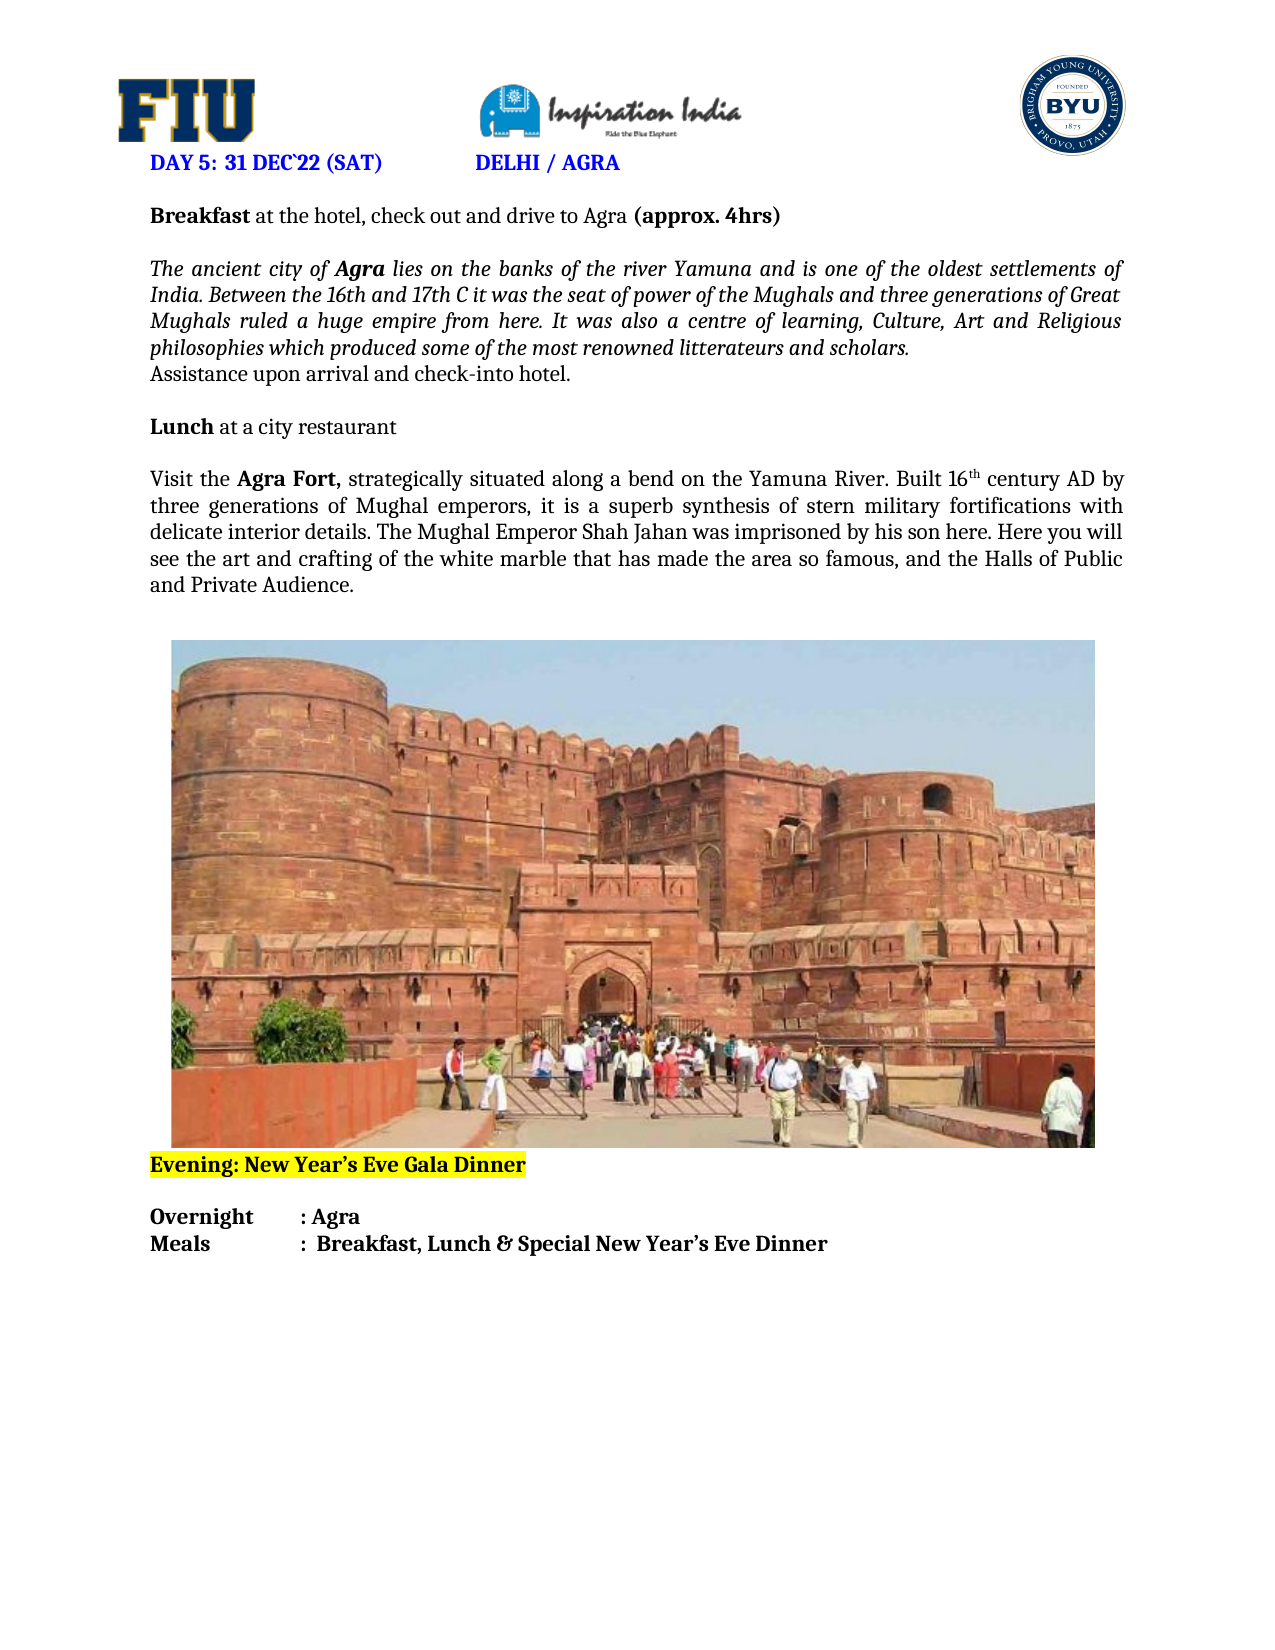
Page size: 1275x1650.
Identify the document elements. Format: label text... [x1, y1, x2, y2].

picture [1019, 55, 1126, 156]
text Visit the Agra Fort, strategically situated along a bend on the Yamuna River. Built 16th century AD by three generations of Mughal emperors, it is a superb synthesis of stern military fortifications with delicate interior details. The Mughal Emperor Shah Jahan was imprisoned by his son here. Here you will see the art and crafting of the white marble that has made the area so famous, and the Halls of Public and Private Audience. [150, 466, 1125, 598]
text Lunch at a city restaurant [150, 413, 1125, 440]
picture [117, 78, 255, 141]
picture [169, 640, 1094, 1146]
text The ancient city of Agra lies on the banks of the river Yamuna and is one of the oldest settlements of India. Between the 16th and 17th C it was the seat of power of the Mughals and three generations of Great Mughals ruled a huge empire from here. It was also a centre of learning, Culture, Art and Religious philosophies which produced some of the most renowned litterateurs and scholars. [150, 255, 1125, 361]
text Meals : Breakfast, Lunch & Special New Year’s Eve Dinner [150, 1231, 1125, 1257]
text Overnight : Agra [150, 1204, 1125, 1231]
text DAY 5: 31 DEC`22 (SAT) DELHI / AGRA [150, 150, 1125, 176]
text Breakfast at the hotel, check out and drive to Agra (approx. 4hrs) [150, 203, 1125, 229]
picture [465, 65, 753, 150]
text Assistance upon arrival and check-into hotel. [150, 361, 1125, 387]
